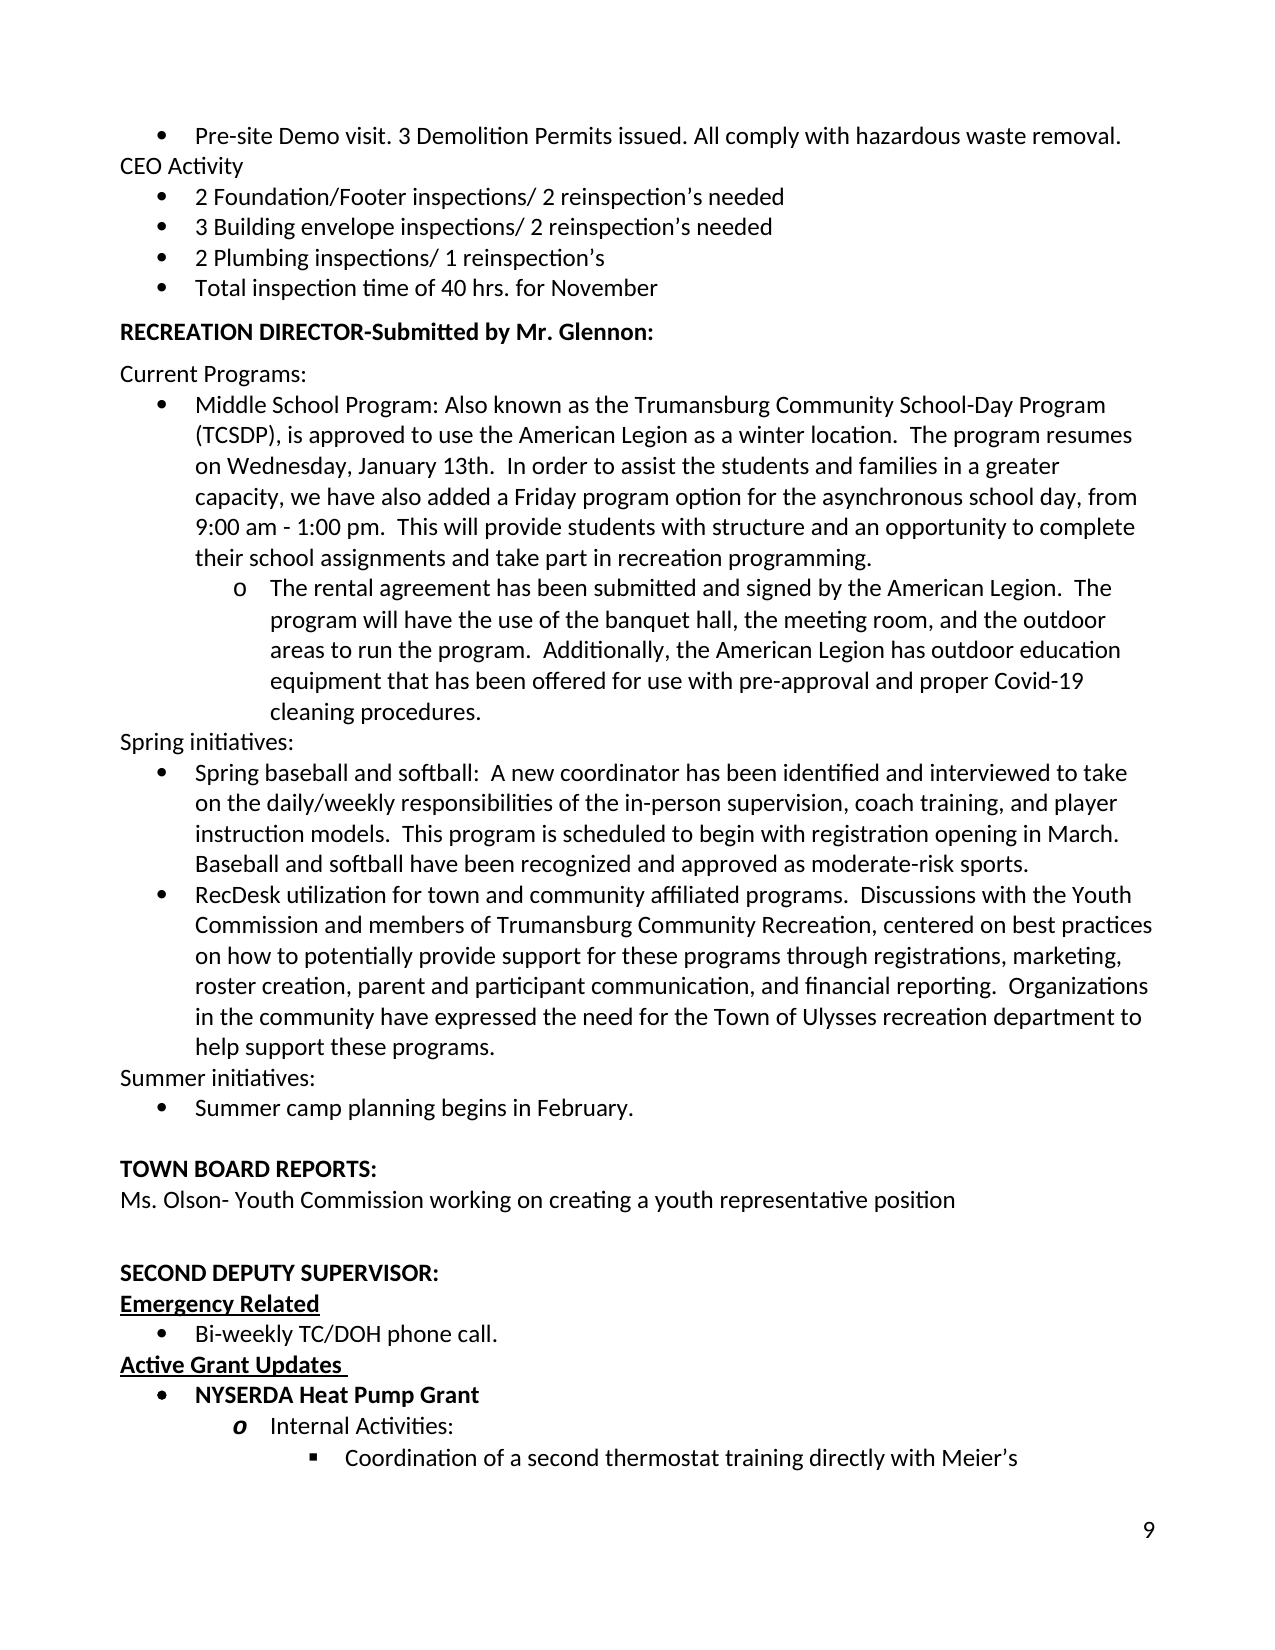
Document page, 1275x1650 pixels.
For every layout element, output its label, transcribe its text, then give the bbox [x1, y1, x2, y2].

list 3 Building envelope inspections/ 2 reinspection’s needed [157, 212, 1155, 242]
list Bi-weekly TC/DOH phone call. [157, 1318, 1155, 1349]
list 2 Plumbing inspections/ 1 reinspection’s [157, 242, 1155, 273]
list The rental agreement has been submitted and signed by the American Legion. The program will have the use of the banquet hall, the meeting room, and the outdoor areas to run the program. Additionally, the American Legion has outdoor education equipment that has been offered for use with pre-approval and proper Covid-19 cleaning procedures. [232, 572, 1155, 726]
text Current Programs: [120, 359, 1155, 389]
list RecDesk utilization for town and community affiliated programs. Discussions with the Youth Commission and members of Trumansburg Community Recreation, centered on best practices on how to potentially provide support for these programs through registrations, marketing, roster creation, parent and participant communication, and financial reporting. Organizations in the community have expressed the need for the Town of Ulysses recreation department to help support these programs. [157, 879, 1155, 1062]
subtitle Ms. Olson- Youth Commission working on creating a youth representative position [120, 1184, 1155, 1214]
list Middle School Program: Also known as the Trumansburg Community School-Day Program (TCSDP), is approved to use the American Legion as a winter location. The program resumes on Wednesday, January 13th. In order to assist the students and families in a greater capacity, we have also added a Friday program option for the asynchronous school day, from 9:00 am - 1:00 pm. This will provide students with structure and an opportunity to complete their school assignments and take part in recreation programming. [157, 389, 1155, 572]
text Active Grant Updates [120, 1349, 1155, 1379]
text Emergency Related [120, 1288, 1155, 1318]
text Summer initiatives: [120, 1062, 1155, 1092]
list Internal Activities: [232, 1410, 1155, 1442]
list 2 Foundation/Footer inspections/ 2 reinspection’s needed [157, 181, 1155, 212]
list Coordination of a second thermostat training directly with Meier’s [307, 1442, 1155, 1472]
text Spring initiatives: [120, 726, 1155, 757]
list Summer camp planning begins in February. [157, 1092, 1155, 1123]
list Total inspection time of 40 hrs. for November [157, 273, 1155, 303]
subtitle RECREATION DIRECTOR-Submitted by Mr. Glennon: [120, 316, 1155, 346]
list Spring baseball and softball: A new coordinator has been identified and interviewed to take on the daily/weekly responsibilities of the in-person supervision, coach training, and player instruction models. This program is scheduled to begin with registration opening in March. Baseball and softball have been recognized and approved as moderate-risk sports. [157, 757, 1155, 879]
subtitle SECOND DEPUTY SUPERVISOR: [120, 1257, 1155, 1288]
list Pre-site Demo visit. 3 Demolition Permits issued. All comply with hazardous waste removal. [157, 120, 1155, 151]
text TOWN BOARD REPORTS: [120, 1153, 1155, 1184]
text CEO Activity [120, 151, 1155, 181]
list NYSERDA Heat Pump Grant [157, 1379, 1155, 1410]
